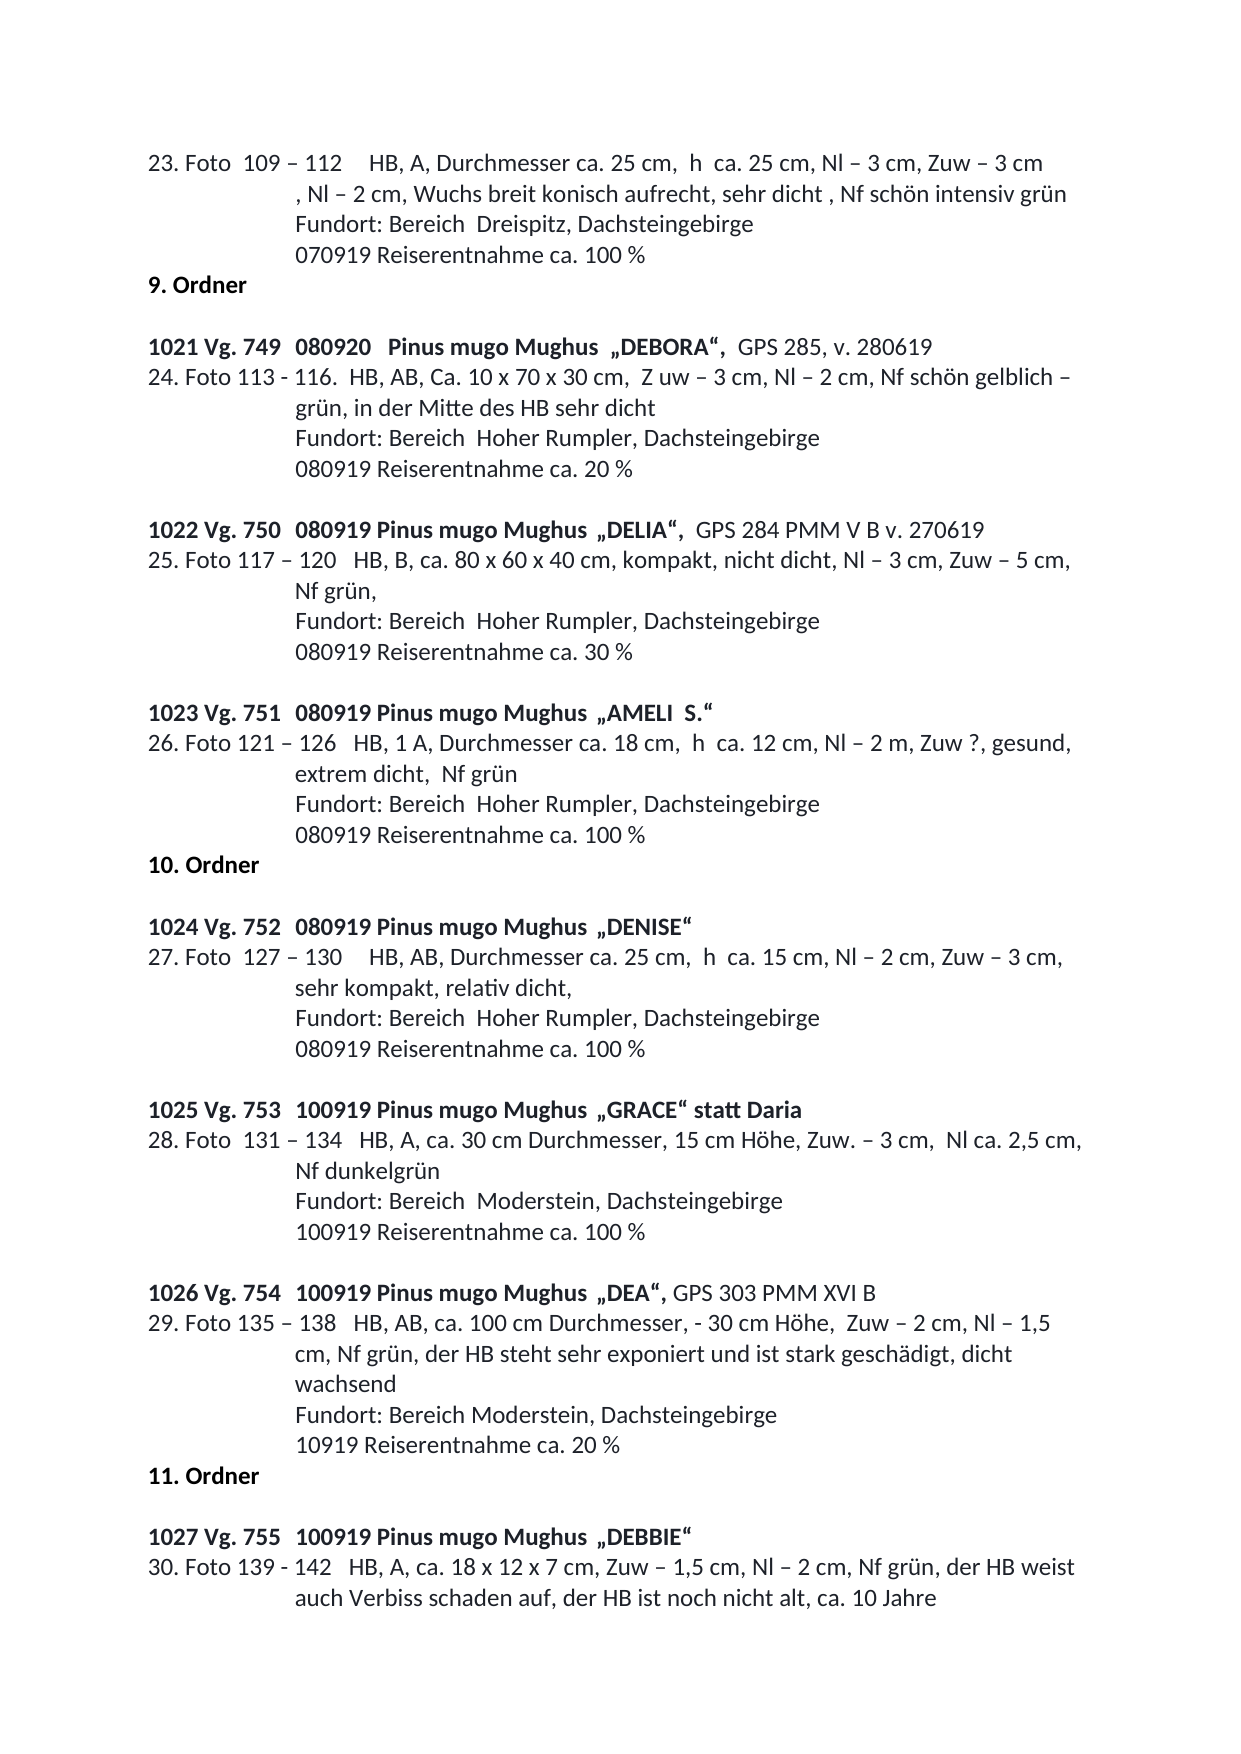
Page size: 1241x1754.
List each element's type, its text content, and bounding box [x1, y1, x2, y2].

text 23. Foto 109 – 112 HB, A, Durchmesser ca. 25 cm, h ca. 25 cm, Nl – 3 cm, Zuw – 3 cm , Nl – 2 cm, Wuchs breit konisch aufrecht, sehr dicht , Nf schön intensiv grün [148, 148, 1093, 209]
text Fundort: Bereich Moderstein, Dachsteingebirge [148, 1185, 1093, 1216]
text 100919 Reiserentnahme ca. 100 % [148, 1216, 1093, 1246]
text Fundort: Bereich Dreispitz, Dachsteingebirge [148, 209, 1093, 239]
text 080919 Reiserentnahme ca. 30 % [148, 636, 1093, 666]
text 1023 Vg. 751 080919 Pinus mugo Mughus „AMELI S.“ [148, 697, 1093, 727]
text 30. Foto 139 - 142 HB, A, ca. 18 x 12 x 7 cm, Zuw – 1,5 cm, Nl – 2 cm, Nf grün, der HB weist auch Verbiss schaden auf, der HB ist noch nicht alt, ca. 10 Jahre [148, 1552, 1093, 1613]
text 1021 Vg. 749 080920 Pinus mugo Mughus „DEBORA“, GPS 285, v. 280619 [148, 331, 1093, 361]
text grün, in der Mitte des HB sehr dicht [148, 392, 1093, 422]
text 1027 Vg. 755 100919 Pinus mugo Mughus „DEBBIE“ [148, 1521, 1093, 1552]
text 25. Foto 117 – 120 HB, B, ca. 80 x 60 x 40 cm, kompakt, nicht dicht, Nl – 3 cm, Zuw – 5 cm, Nf grün, [148, 544, 1093, 605]
text 29. Foto 135 – 138 HB, AB, ca. 100 cm Durchmesser, - 30 cm Höhe, Zuw – 2 cm, Nl – 1,5 cm, Nf grün, der HB steht sehr exponiert und ist stark geschädigt, dicht wachsend [148, 1307, 1093, 1399]
text 080919 Reiserentnahme ca. 20 % [148, 453, 1093, 483]
text 080919 Reiserentnahme ca. 100 % [148, 819, 1093, 849]
text Fundort: Bereich Hoher Rumpler, Dachsteingebirge [148, 788, 1093, 819]
text 11. Ordner [148, 1460, 1093, 1491]
text Fundort: Bereich Moderstein, Dachsteingebirge [148, 1399, 1093, 1429]
text Nf dunkelgrün [148, 1155, 1093, 1185]
text 070919 Reiserentnahme ca. 100 % [148, 239, 1093, 270]
text 27. Foto 127 – 130 HB, AB, Durchmesser ca. 25 cm, h ca. 15 cm, Nl – 2 cm, Zuw – 3 cm, sehr kompakt, relativ dicht, [148, 941, 1093, 1002]
text 080919 Reiserentnahme ca. 100 % [148, 1033, 1093, 1063]
text Fundort: Bereich Hoher Rumpler, Dachsteingebirge [148, 1002, 1093, 1033]
text 28. Foto 131 – 134 HB, A, ca. 30 cm Durchmesser, 15 cm Höhe, Zuw. – 3 cm, Nl ca. 2,5 cm, [148, 1124, 1093, 1155]
text Fundort: Bereich Hoher Rumpler, Dachsteingebirge [148, 422, 1093, 453]
text 10. Ordner [148, 849, 1093, 880]
text 10919 Reiserentnahme ca. 20 % [148, 1429, 1093, 1460]
text 1025 Vg. 753 100919 Pinus mugo Mughus „GRACE“ statt Daria [148, 1094, 1093, 1124]
text 24. Foto 113 - 116. HB, AB, Ca. 10 x 70 x 30 cm, Z uw – 3 cm, Nl – 2 cm, Nf schön gelblich – [148, 361, 1093, 392]
text 1024 Vg. 752 080919 Pinus mugo Mughus „DENISE“ [148, 911, 1093, 941]
text Fundort: Bereich Hoher Rumpler, Dachsteingebirge [148, 605, 1093, 636]
text 1026 Vg. 754 100919 Pinus mugo Mughus „DEA“, GPS 303 PMM XVI B [148, 1277, 1093, 1307]
text 1022 Vg. 750 080919 Pinus mugo Mughus „DELIA“, GPS 284 PMM V B v. 270619 [148, 514, 1093, 544]
text 26. Foto 121 – 126 HB, 1 A, Durchmesser ca. 18 cm, h ca. 12 cm, Nl – 2 m, Zuw ?, gesund, extrem dicht, Nf grün [148, 727, 1093, 788]
text 9. Ordner [148, 270, 1093, 300]
